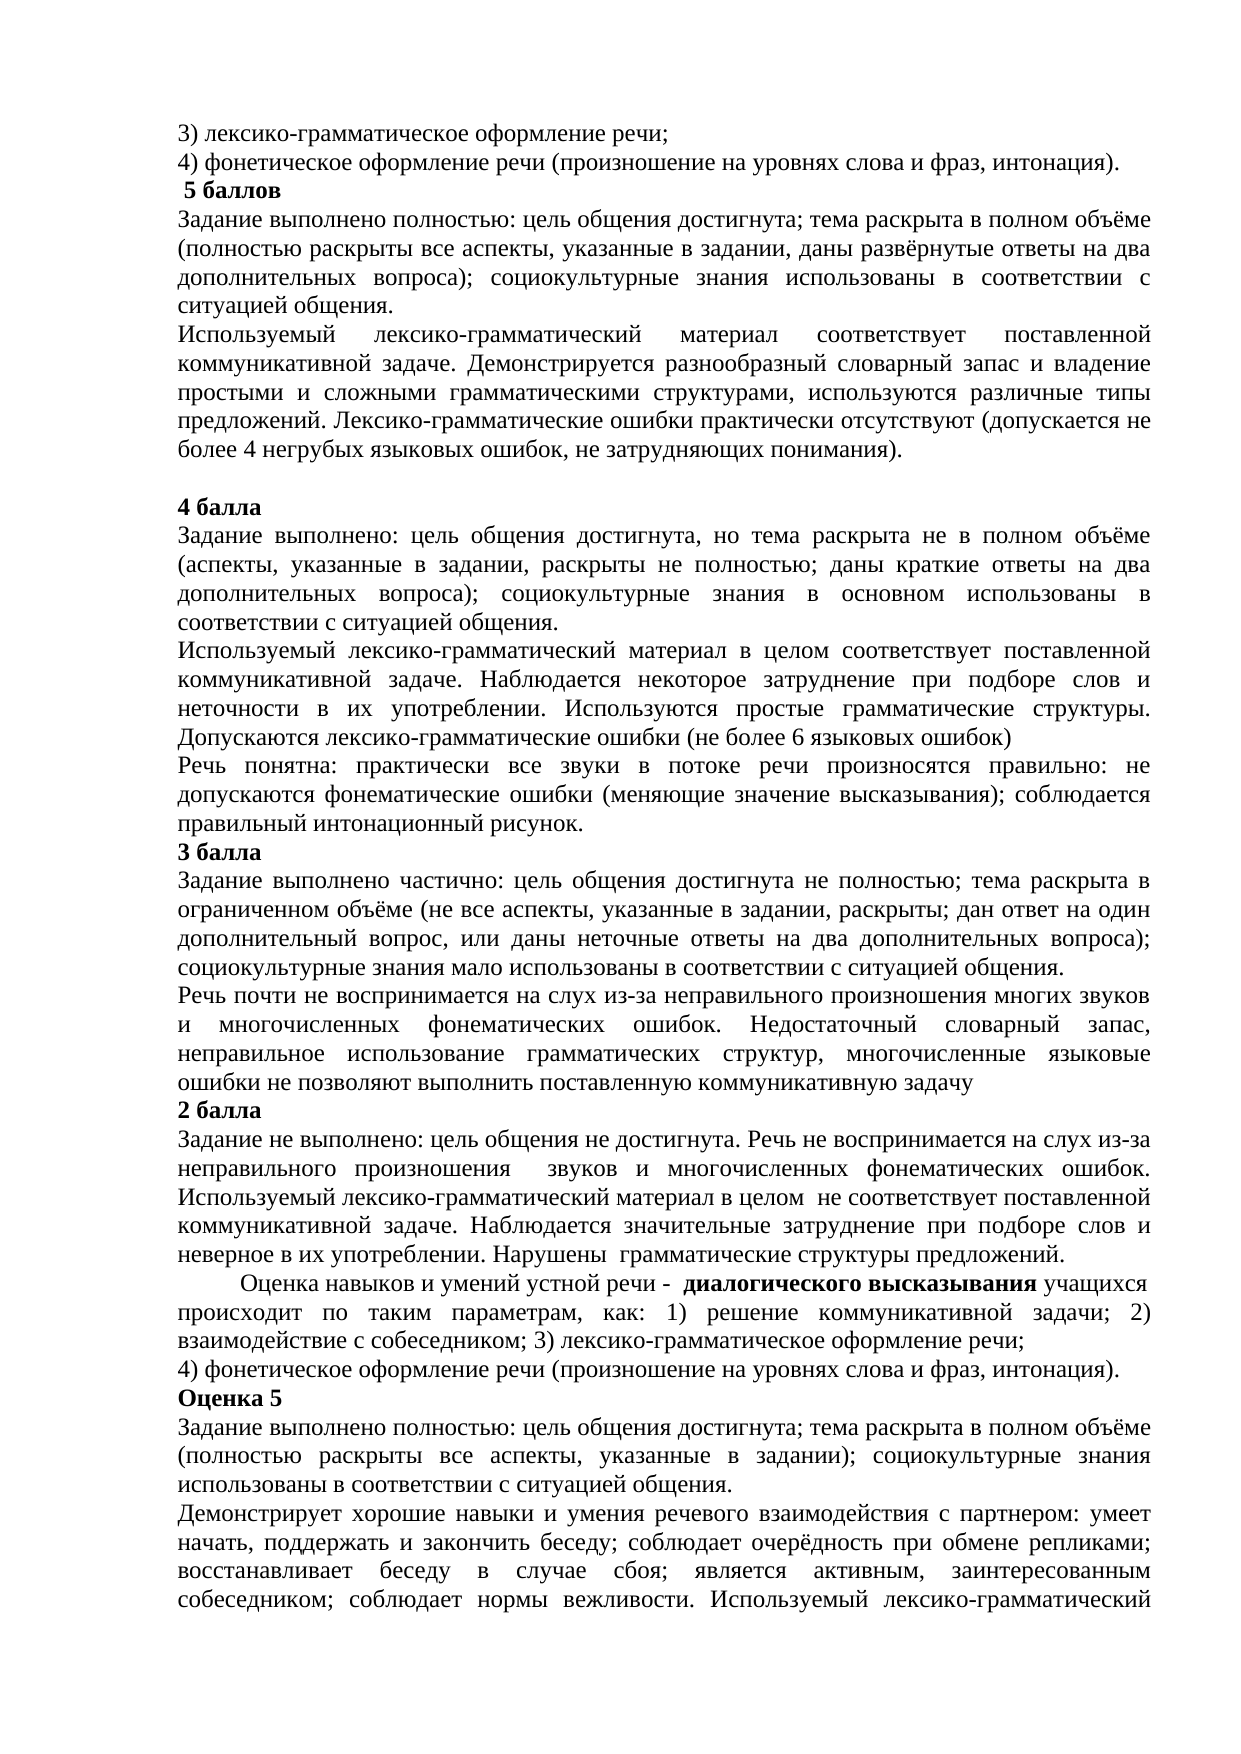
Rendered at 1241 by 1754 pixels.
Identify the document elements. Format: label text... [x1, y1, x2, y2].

text 2 балла [177, 1096, 1152, 1124]
text происходит по таким параметрам, как: 1) решение коммуникативной задачи; 2) взаимодействие с собеседником; 3) лексико-грамматическое оформление речи; [177, 1297, 1152, 1354]
text Оценка 5 [177, 1383, 1152, 1412]
text Речь почти не воспринимается на слух из-за неправильного произношения многих звуков и многочисленных фонематических ошибок. Недостаточный словарный запас, неправильное использование грамматических структур, многочисленные языковые ошибки не позволяют выполнить поставленную коммуникативную задачу [177, 981, 1152, 1096]
text 4) фонетическое оформление речи (произношение на уровнях слова и фраз, интонация). [177, 1354, 1152, 1383]
text Задание не выполнено: цель общения не достигнута. Речь не воспринимается на слух из-за неправильного произношения звуков и многочисленных фонематических ошибок. Используемый лексико-грамматический материал в целом не соответствует поставленной коммуникативной задаче. Наблюдается значительные затруднение при подборе слов и неверное в их употреблении. Нарушены грамматические структуры предложений. [177, 1124, 1152, 1268]
text Задание выполнено полностью: цель общения достигнута; тема раскрыта в полном объёме (полностью раскрыты все аспекты, указанные в задании); социокультурные знания использованы в соответствии с ситуацией общения. [177, 1412, 1152, 1498]
text 3 балла [177, 837, 1152, 866]
text Задание выполнено частично: цель общения достигнута не полностью; тема раскрыта в ограниченном объёме (не все аспекты, указанные в задании, раскрыты; дан ответ на один дополнительный вопрос, или даны неточные ответы на два дополнительных вопроса); социокультурные знания мало использованы в соответствии с ситуацией общения. [177, 866, 1152, 981]
text Задание выполнено: цель общения достигнута, но тема раскрыта не в полном объёме (аспекты, указанные в задании, раскрыты не полностью; даны краткие ответы на два дополнительных вопроса); социокультурные знания в основном использованы в соответствии с ситуацией общения. [177, 521, 1152, 636]
text Речь понятна: практически все звуки в потоке речи произносятся правильно: не допускаются фонематические ошибки (меняющие значение высказывания); соблюдается правильный интонационный рисунок. [177, 751, 1152, 837]
text Задание выполнено полностью: цель общения достигнута; тема раскрыта в полном объёме (полностью раскрыты все аспекты, указанные в задании, даны развёрнутые ответы на два дополнительных вопроса); социокультурные знания использованы в соответствии с ситуацией общения. [177, 204, 1152, 319]
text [177, 1498, 1152, 1613]
text Используемый лексико-грамматический материал в целом соответствует поставленной коммуникативной задаче. Наблюдается некоторое затруднение при подборе слов и неточности в их употреблении. Используются простые грамматические структуры. Допускаются лексико-грамматические ошибки (не более 6 языковых ошибок) [177, 636, 1152, 751]
text 5 баллов [177, 176, 1152, 204]
text 3) лексико-грамматическое оформление речи; [177, 118, 1152, 147]
text Используемый лексико-грамматический материал соответствует поставленной коммуникативной задаче. Демонстрируется разнообразный словарный запас и владение простыми и сложными грамматическими структурами, используются различные типы предложений. Лексико-грамматические ошибки практически отсутствуют (допускается не более 4 негрубых языковых ошибок, не затрудняющих понимания). [177, 319, 1152, 463]
text 4 балла [177, 492, 1152, 521]
text 4) фонетическое оформление речи (произношение на уровнях слова и фраз, интонация). [177, 147, 1152, 176]
text Оценка навыков и умений устной речи - диалогического высказывания учащихся [177, 1268, 1152, 1297]
